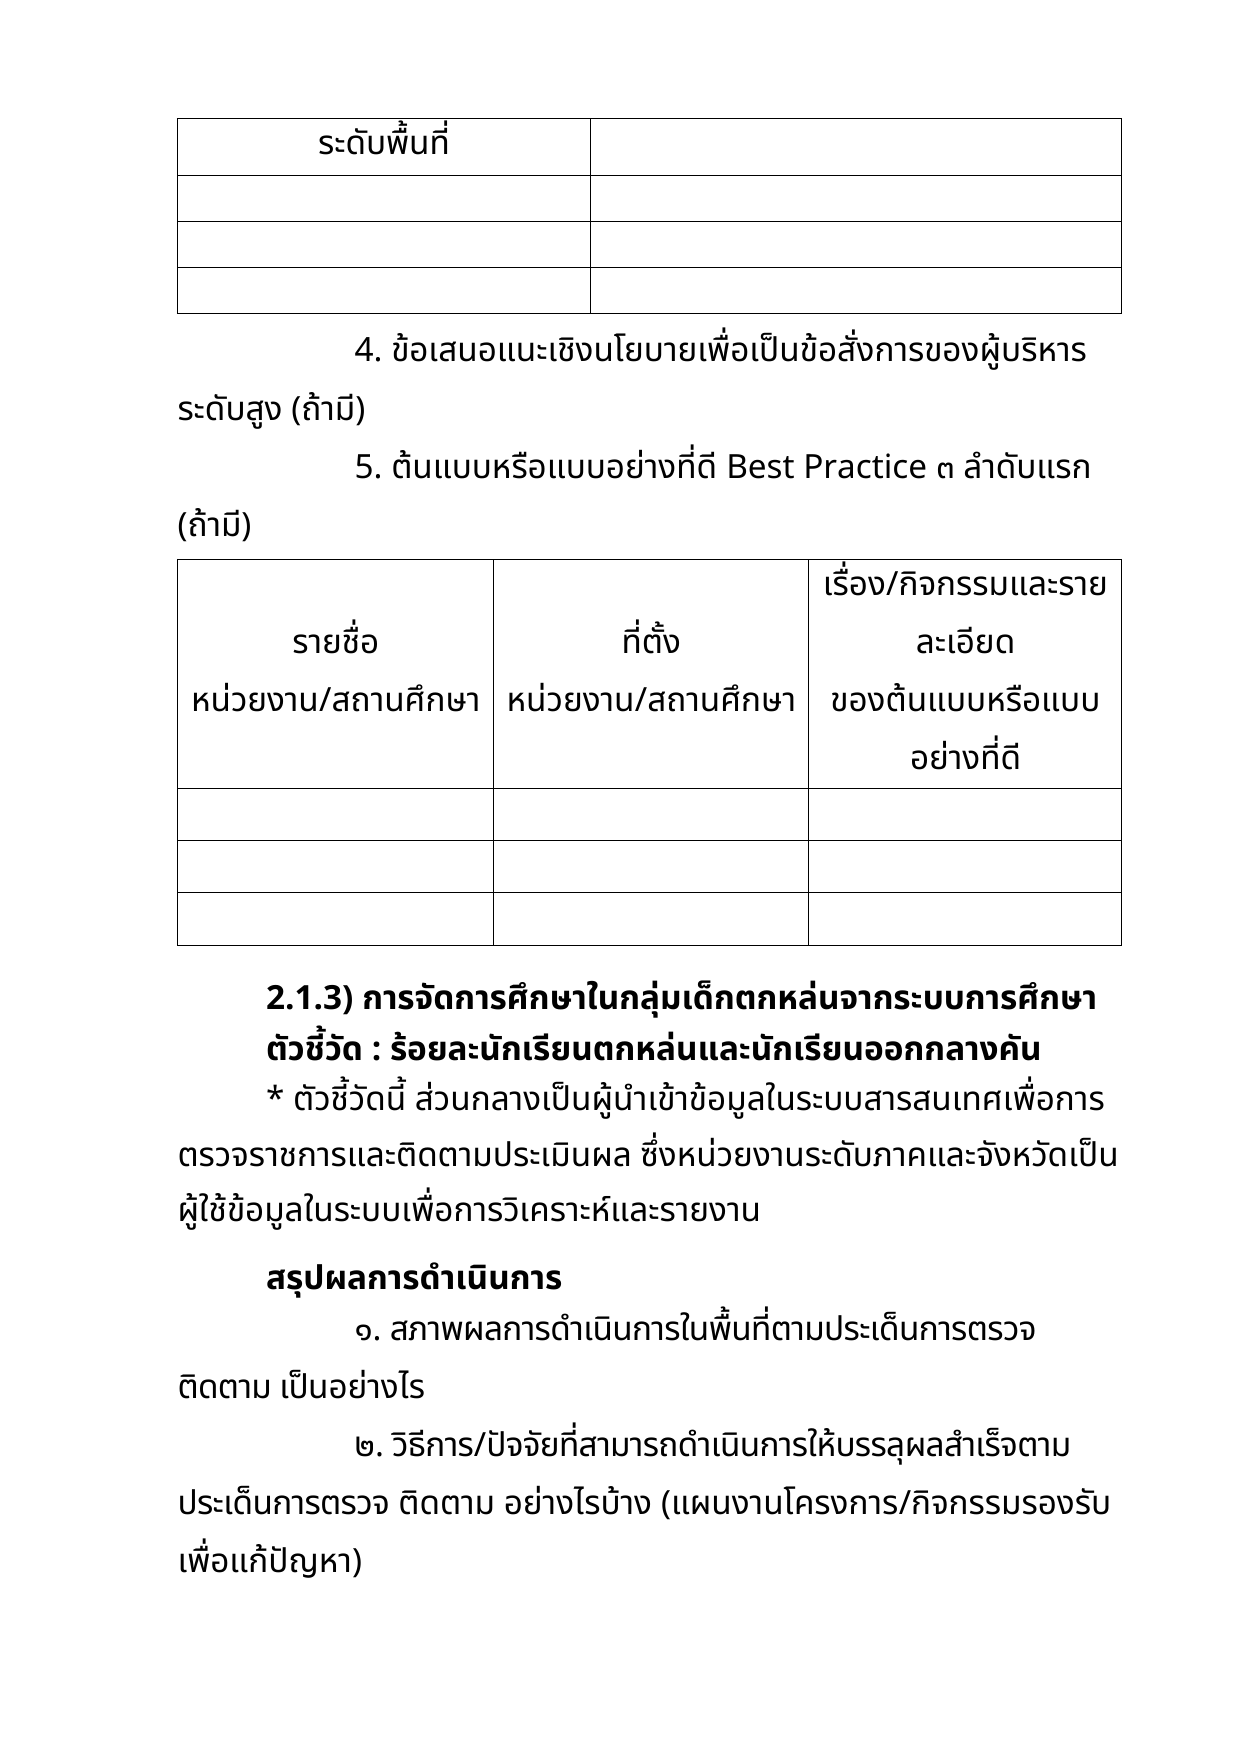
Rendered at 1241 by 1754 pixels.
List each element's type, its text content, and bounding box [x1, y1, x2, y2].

table_cell [591, 268, 1121, 313]
table_cell [809, 789, 1121, 840]
text 4. ข้อเสนอแนะเชิงนโยบายเพื่อเป็นข้อสั่งการของผู้บริหารระดับสูง (ถ้ามี) [177, 326, 1122, 435]
table_cell [178, 893, 493, 944]
table_cell [494, 841, 808, 892]
table_cell [494, 789, 808, 840]
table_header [591, 119, 1121, 175]
table_cell [178, 841, 493, 892]
text ๒. วิธีการ/ปัจจัยที่สามารถดำเนินการให้บรรลุผลสำเร็จตามประเด็นการตรวจ ติดตาม อย่างไรบ้าง (แผนงานโครงการ/กิจกรรมรองรับเพื่อแก้ปัญหา) [177, 1421, 1122, 1587]
table_cell [178, 176, 590, 221]
table_header รายชื่อ หน่วยงาน/สถานศึกษา [178, 560, 493, 788]
text ตัวชี้วัด : ร้อยละนักเรียนตกหล่นและนักเรียนออกกลางคัน [177, 1024, 1119, 1075]
table_cell [178, 222, 590, 267]
table_header เรื่อง/กิจกรรมและรายละเอียด ของต้นแบบหรือแบบอย่างที่ดี [809, 560, 1121, 788]
table_cell [494, 893, 808, 944]
text ๑. สภาพผลการดำเนินการในพื้นที่ตามประเด็นการตรวจ ติดตาม เป็นอย่างไร [177, 1304, 1122, 1413]
table_cell [809, 893, 1121, 944]
table_header ที่ตั้ง หน่วยงาน/สถานศึกษา [494, 560, 808, 788]
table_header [178, 119, 590, 175]
table_cell [809, 841, 1121, 892]
text * ตัวชี้วัดนี้ ส่วนกลางเป็นผู้นำเข้าข้อมูลในระบบสารสนเทศเพื่อการตรวจราชการและติดตามประเมินผล ซึ่งหน่วยงานระดับภาคและจังหวัดเป็นผู้ใช้ข้อมูลในระบบเพื่อการวิเคราะห์และรายงาน [177, 1075, 1122, 1237]
table_cell [591, 222, 1121, 267]
text 5. ต้นแบบหรือแบบอย่างที่ดี Best Practice ๓ ลำดับแรก (ถ้ามี) [177, 442, 1122, 551]
table_cell [178, 789, 493, 840]
text สรุปผลการดำเนินการ [177, 1254, 1119, 1304]
text 2.1.3) การจัดการศึกษาในกลุ่มเด็กตกหล่นจากระบบการศึกษา [177, 974, 1119, 1024]
table_cell [178, 268, 590, 313]
table_cell [591, 176, 1121, 221]
